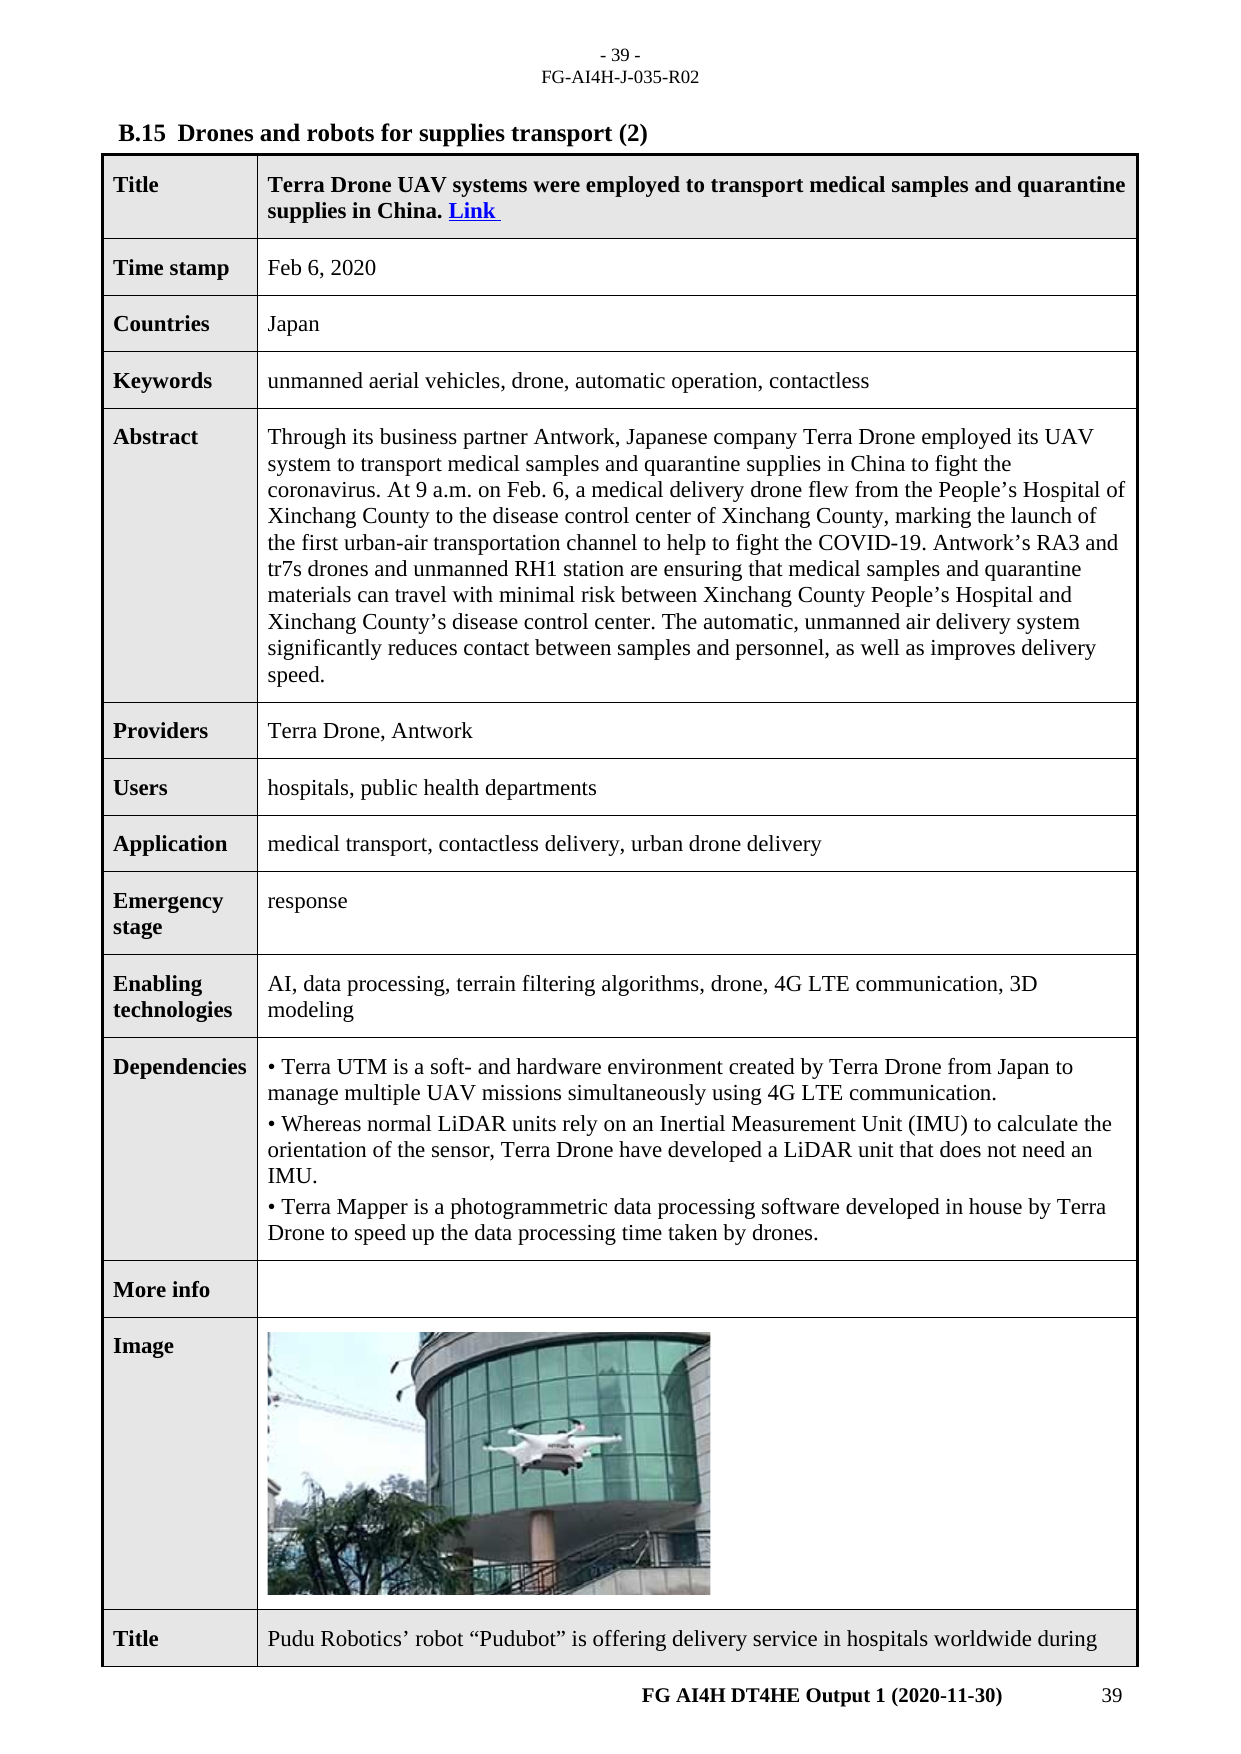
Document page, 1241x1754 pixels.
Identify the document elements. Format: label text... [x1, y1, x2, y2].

table_cell • Terra UTM is a soft- and hardware environment created by Terra Drone from Japan to manage multiple UAV missions simultaneously using 4G LTE communication. • Whereas normal LiDAR units rely on an Inertial Measurement Unit (IMU) to calculate the orientation of the sensor, Terra Drone have developed a LiDAR unit that does not need an IMU. • Terra Mapper is a photogrammetric data processing software developed in house by Terra Drone to speed up the data processing time taken by drones. [258, 1038, 1136, 1260]
table_cell Dependencies [104, 1038, 257, 1260]
table_cell Through its business partner Antwork, Japanese company Terra Drone employed its UAV system to transport medical samples and quarantine supplies in China to fight the coronavirus. At 9 a.m. on Feb. 6, a medical delivery drone flew from the People’s Hospital of Xinchang County to the disease control center of Xinchang County, marking the launch of the first urban-air transportation channel to help to fight the COVID-19. Antwork’s RA3 and tr7s drones and unmanned RH1 station are ensuring that medical samples and quarantine materials can travel with minimal risk between Xinchang County People’s Hospital and Xinchang County’s disease control center. The automatic, unmanned air delivery system significantly reduces contact between samples and personnel, as well as improves delivery speed. [258, 409, 1136, 702]
table_cell Japan [258, 296, 1136, 351]
table_cell AI, data processing, terrain filtering algorithms, drone, 4G LTE communication, 3D modeling [258, 955, 1136, 1037]
table_cell Enabling technologies [104, 955, 257, 1037]
table_header Title [104, 156, 257, 238]
table_cell Terra Drone, Antwork [258, 703, 1136, 758]
table_cell Emergency stage [104, 872, 257, 954]
picture [267, 1332, 711, 1595]
table_cell Image [104, 1318, 257, 1609]
table_cell More info [104, 1261, 257, 1317]
table_cell [258, 1261, 1136, 1317]
table_cell unmanned aerial vehicles, drone, automatic operation, contactless [258, 352, 1136, 408]
table_cell Title [104, 1610, 257, 1666]
table_header Terra Drone UAV systems were employed to transport medical samples and quarantine supplies in China. Link [258, 156, 1136, 238]
table_cell Feb 6, 2020 [258, 239, 1136, 295]
table_cell Keywords [104, 352, 257, 408]
table_cell medical transport, contactless delivery, urban drone delivery [258, 816, 1136, 871]
table_cell Users [104, 759, 257, 815]
table_cell Time stamp [104, 239, 257, 295]
table_cell [258, 1318, 1136, 1609]
subtitle B.15 Drones and robots for supplies transport (2) [118, 118, 1122, 147]
table_cell Providers [104, 703, 257, 758]
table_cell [258, 1610, 1136, 1666]
table_cell response [258, 872, 1136, 954]
table_cell hospitals, public health departments [258, 759, 1136, 815]
table_cell Application [104, 816, 257, 871]
table_cell Abstract [104, 409, 257, 702]
table_cell Countries [104, 296, 257, 351]
